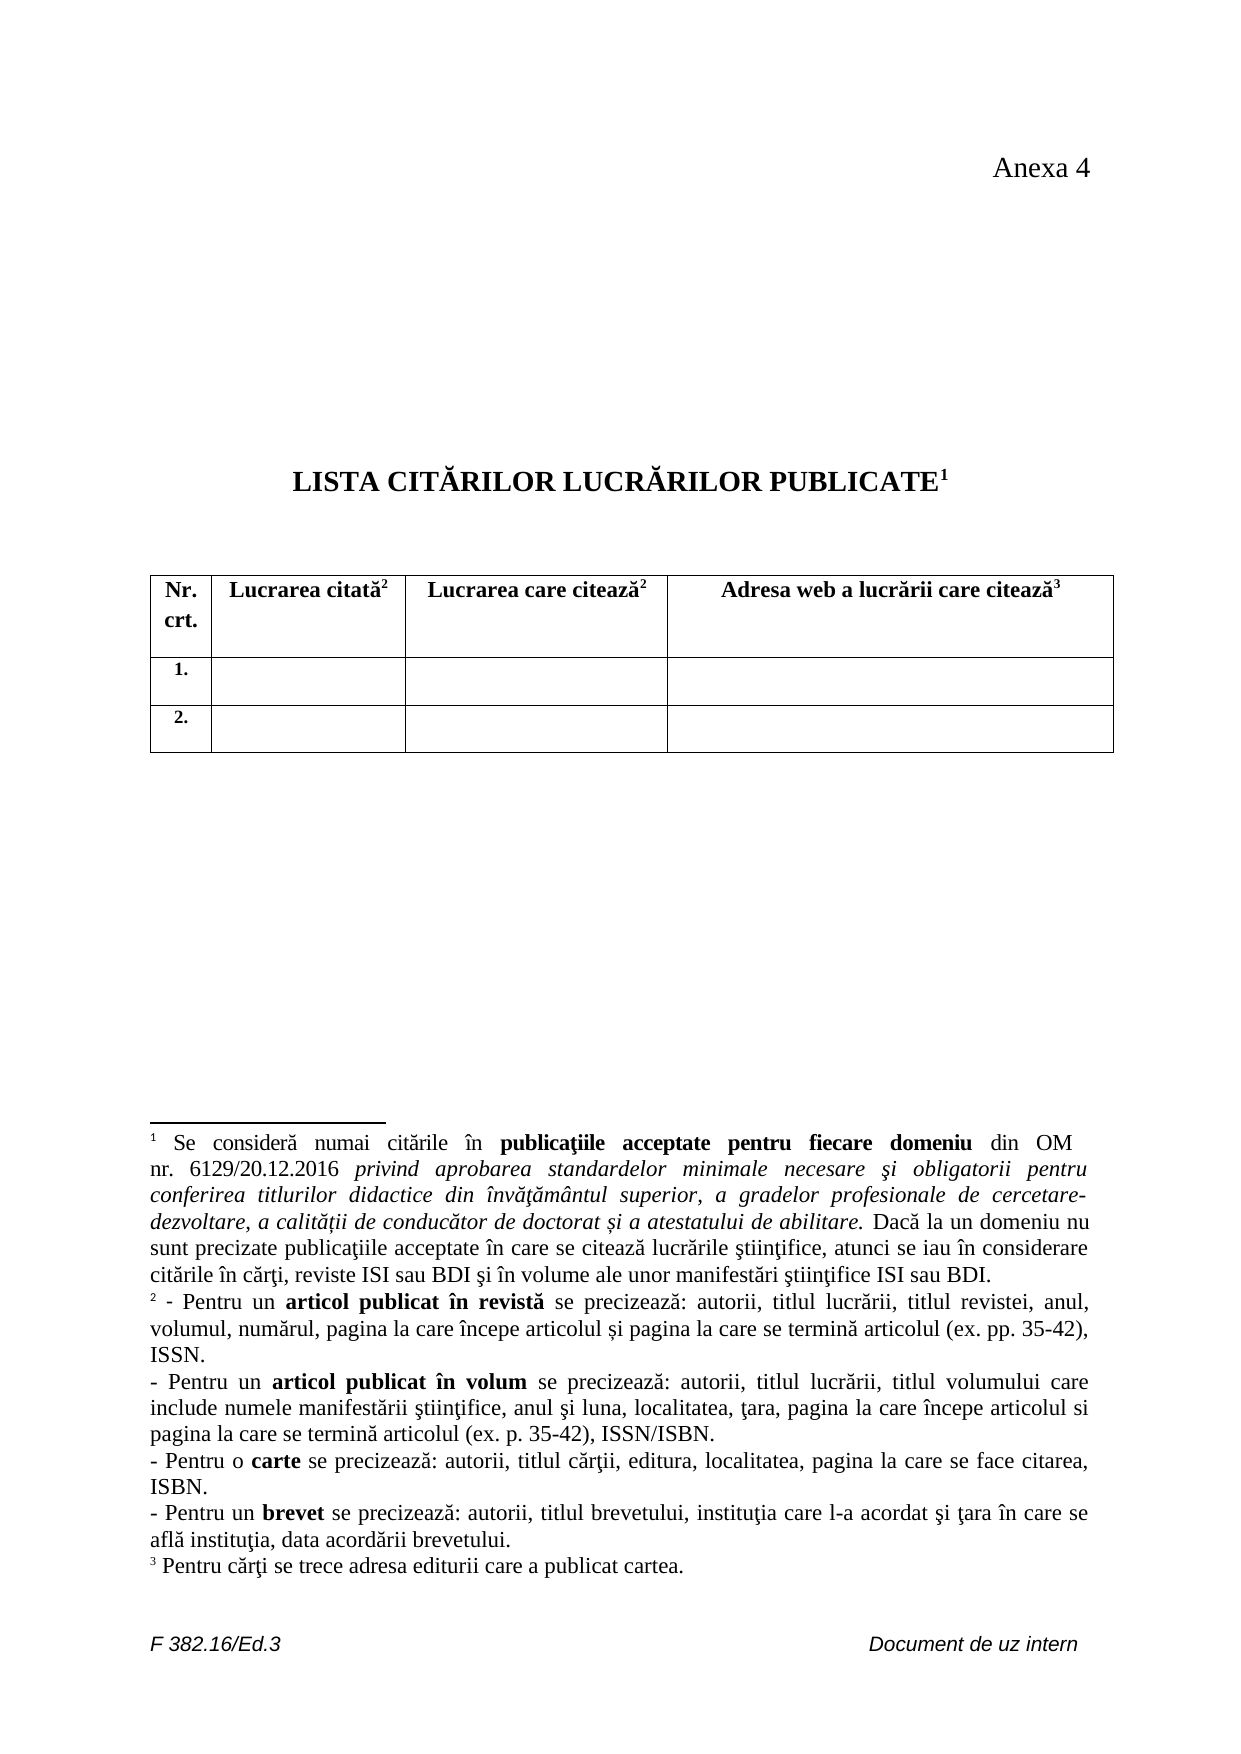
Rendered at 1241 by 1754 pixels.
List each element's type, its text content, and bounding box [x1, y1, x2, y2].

table_cell [406, 706, 667, 752]
text LISTA CITĂRILOR LUCRĂRILOR PUBLICATE [150, 464, 1090, 498]
table_header Lucrarea citată [212, 576, 405, 657]
text Anexa 4 [150, 150, 1090, 183]
table_cell 1. [151, 658, 211, 704]
table_header Lucrarea care citează2 [406, 576, 667, 657]
table_cell [212, 706, 405, 752]
table_cell [668, 706, 1113, 752]
table_cell [406, 658, 667, 704]
table_header Adresa web a lucrării care citează [668, 576, 1113, 657]
table_header Nr. crt. [151, 576, 211, 657]
table_cell [212, 658, 405, 704]
table_cell [668, 658, 1113, 704]
table_cell 2. [151, 706, 211, 752]
